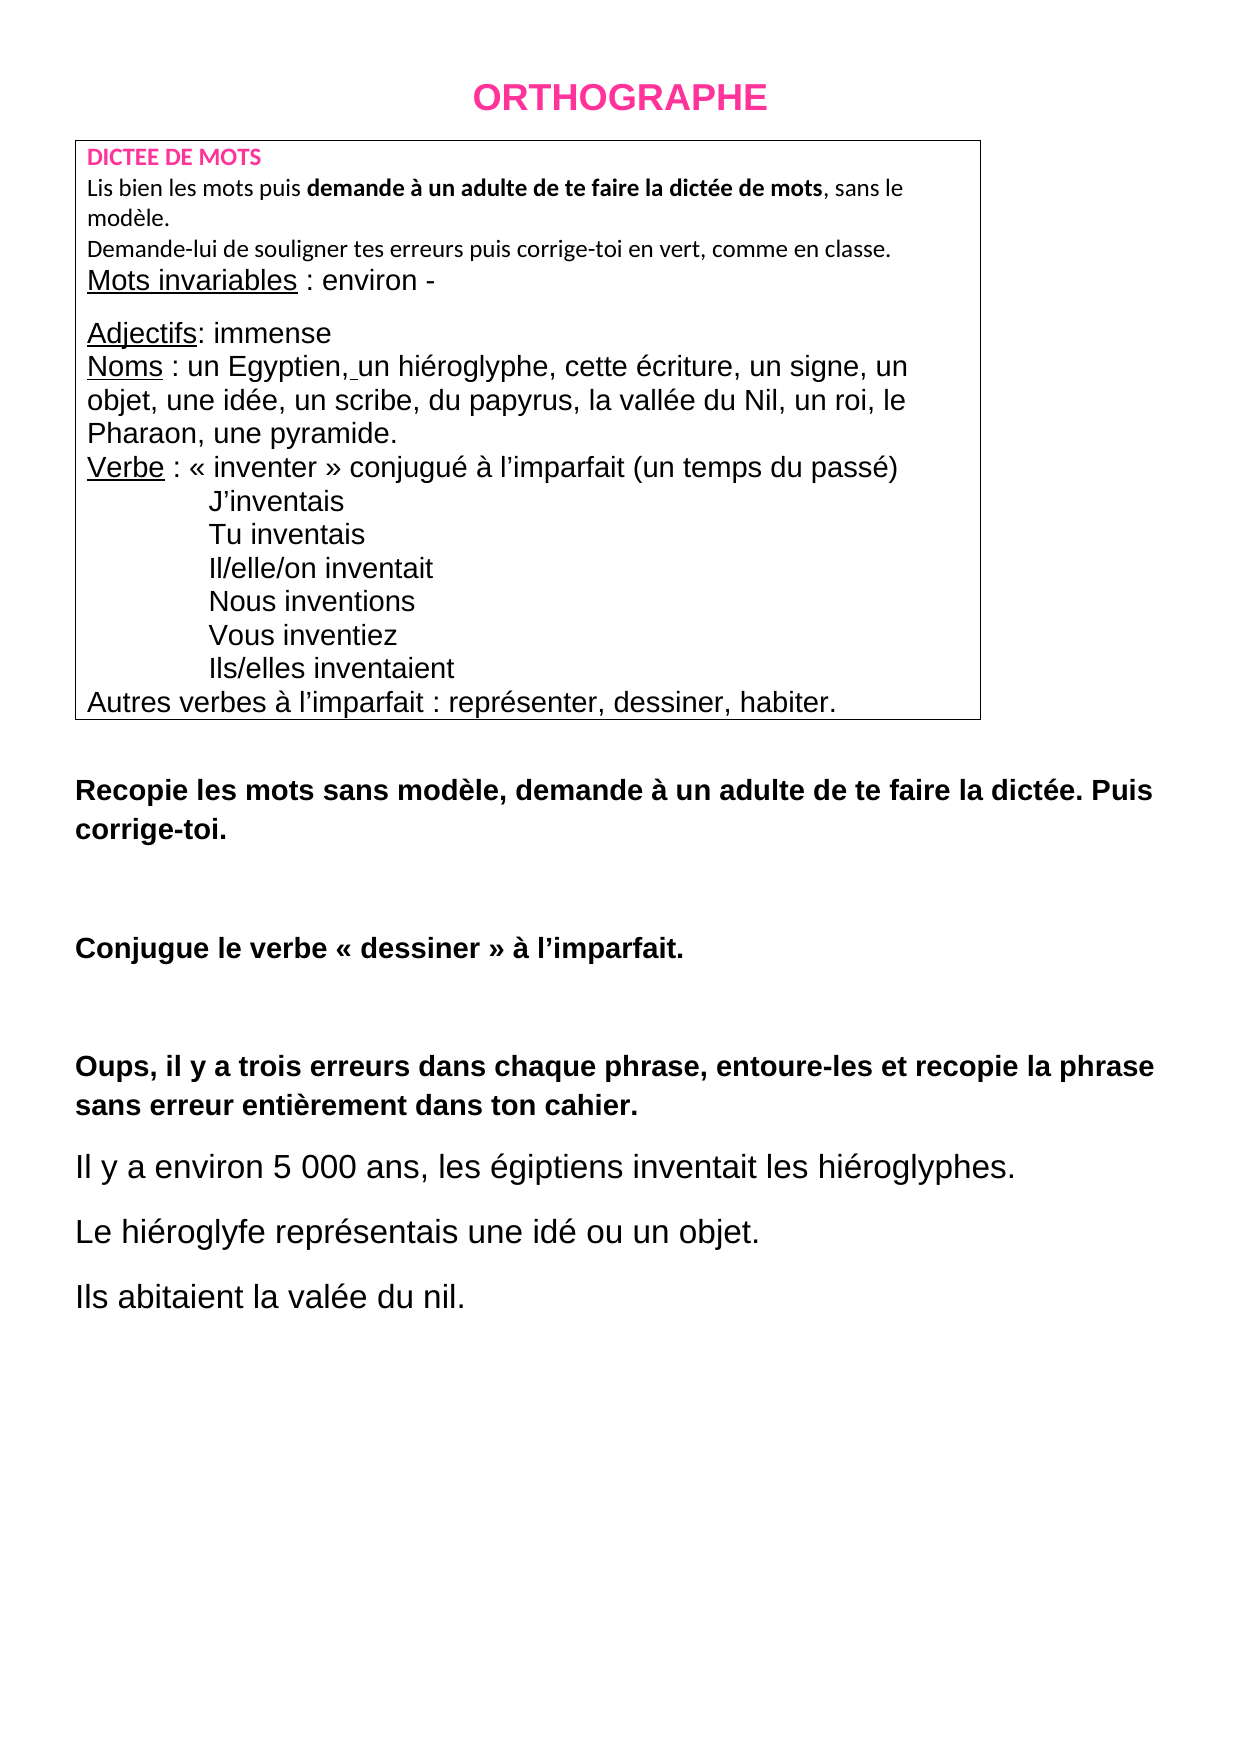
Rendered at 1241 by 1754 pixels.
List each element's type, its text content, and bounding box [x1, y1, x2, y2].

table_header DICTEE DE MOTS Lis bien les mots puis demande à un adulte de te faire la dictée de mots, sans le modèle. Demande-lui de souligner tes erreurs puis corrige-toi en vert, comme en classe. Mots invariables : environ - Adjectifs: immense Noms : un Egyptien, un hiéroglyphe, cette écriture, un signe, un objet, une idée, un scribe, du papyrus, la vallée du Nil, un roi, le Pharaon, une pyramide. Verbe : « inventer » conjugué à l’imparfait (un temps du passé) J’inventais Tu inventais Il/elle/on inventait Nous inventions Vous inventiez Ils/elles inventaient Autres verbes à l’imparfait : représenter, dessiner, habiter. [76, 141, 980, 718]
text Recopie les mots sans modèle, demande à un adulte de te faire la dictée. Puis corrige-toi. [75, 773, 1165, 845]
text Ils abitaient la valée du nil. [75, 1277, 1165, 1316]
text Oups, il y a trois erreurs dans chaque phrase, entoure-les et recopie la phrase sans erreur entièrement dans ton cahier. [75, 1049, 1165, 1121]
subtitle ORTHOGRAPHE [75, 75, 1165, 118]
text Le hiéroglyfe représentais une idé ou un objet. [75, 1212, 1165, 1251]
text Conjugue le verbe « dessiner » à l’imparfait. [75, 931, 1165, 964]
text Il y a environ 5 000 ans, les égiptiens inventait les hiéroglyphes. [75, 1147, 1165, 1186]
